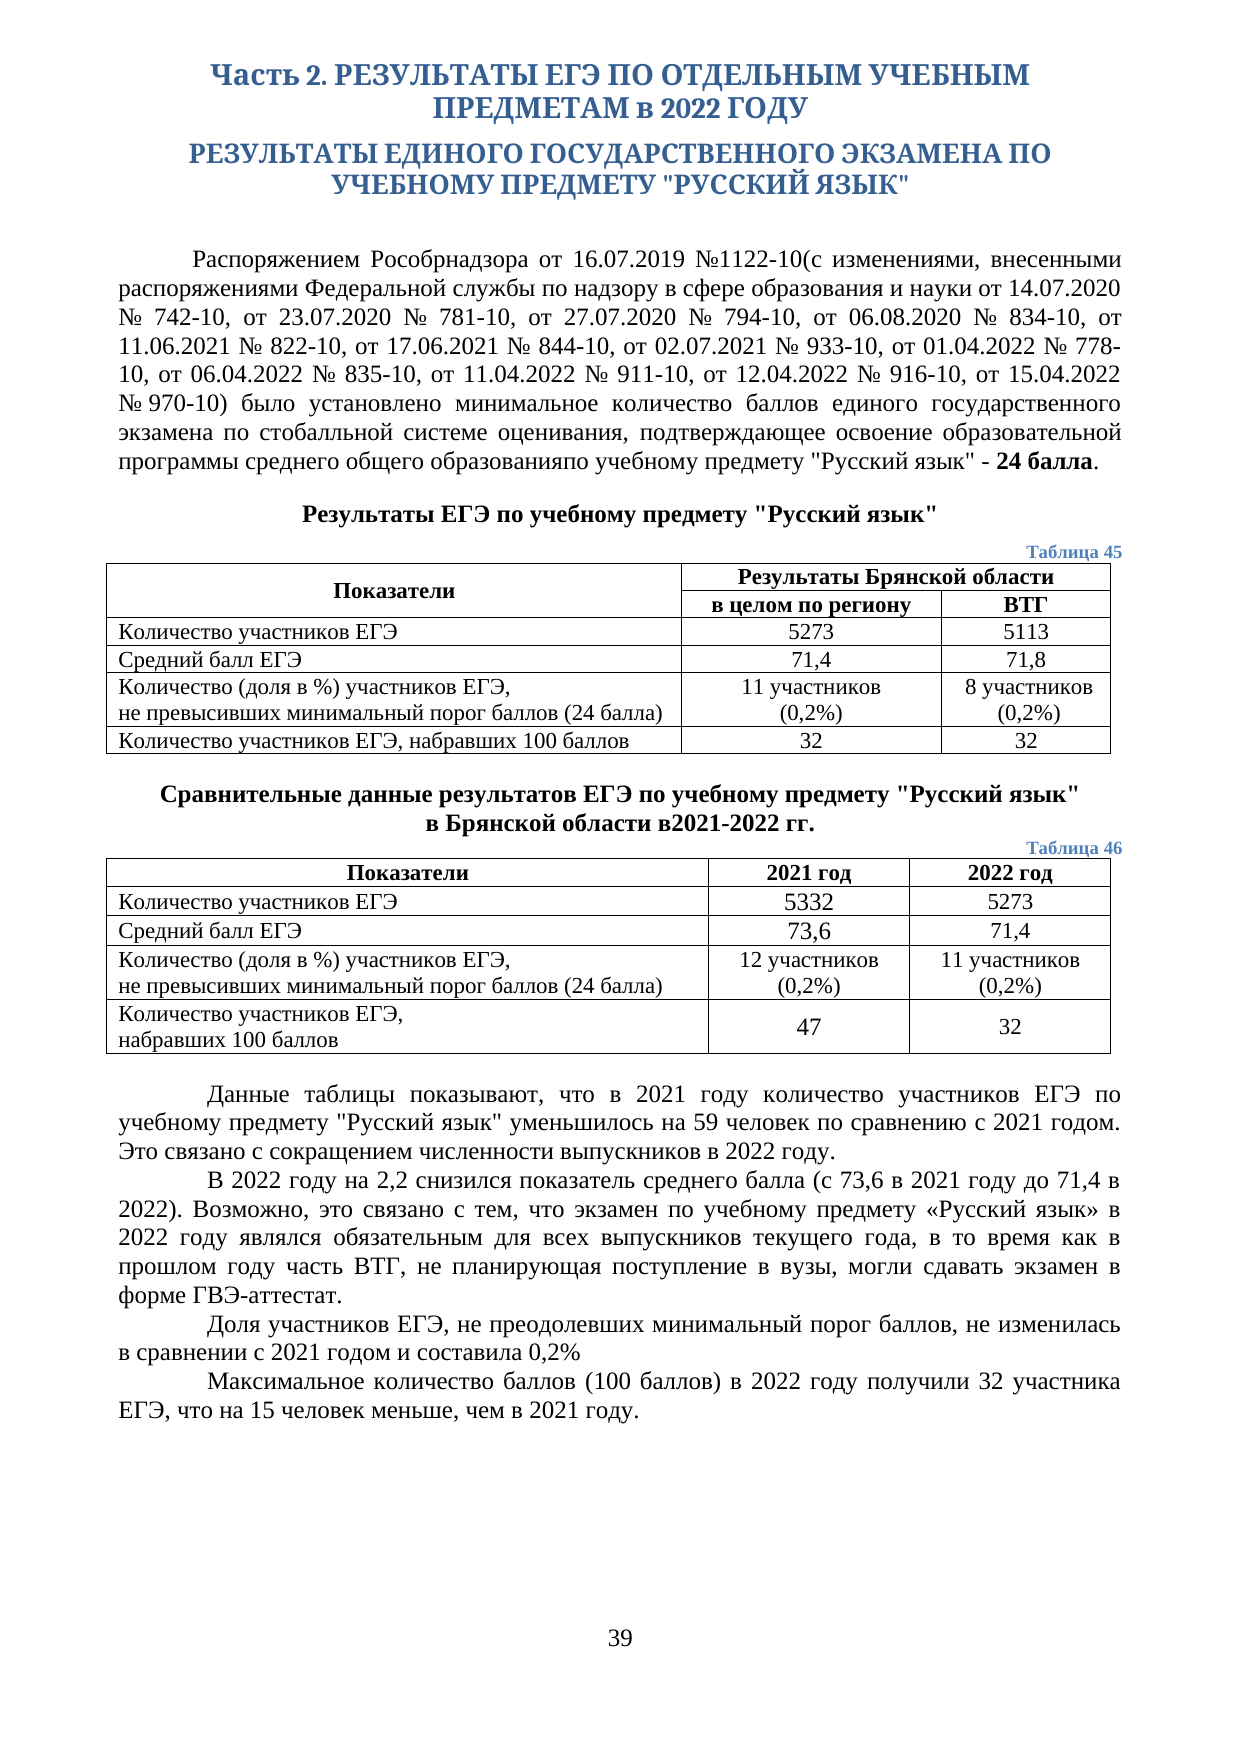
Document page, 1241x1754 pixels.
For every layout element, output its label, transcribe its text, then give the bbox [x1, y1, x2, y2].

text Данные таблицы показывают, что в 2021 году количество участников ЕГЭ по учебному предмету "Русский язык" уменьшилось на 59 человек по сравнению с 2021 годом. Это связано с сокращением численности выпускников в 2022 году. [118, 1079, 1122, 1165]
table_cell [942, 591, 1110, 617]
text Сравнительные данные результатов ЕГЭ по учебному предмету "Русский язык" [118, 779, 1122, 808]
list РЕЗУЛЬТАТЫ ЕДИНОГО ГОСУДАРСТВЕННОГО ЭКЗАМЕНА ПО УЧЕБНОМУ ПРЕДМЕТУ "РУССКИЙ ЯЗЫК" [118, 139, 1122, 201]
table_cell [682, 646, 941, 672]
subtitle Часть 2. РЕЗУЛЬТАТЫ ЕГЭ ПО ОТДЕЛЬНЫМ УЧЕБНЫМ ПРЕДМЕТАМ в 2022 ГОДУ [118, 59, 1122, 126]
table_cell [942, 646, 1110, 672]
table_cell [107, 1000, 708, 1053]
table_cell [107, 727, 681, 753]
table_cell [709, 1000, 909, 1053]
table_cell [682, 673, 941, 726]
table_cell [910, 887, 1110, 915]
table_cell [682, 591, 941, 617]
text в Брянской области в2021-2022 гг. [118, 808, 1122, 837]
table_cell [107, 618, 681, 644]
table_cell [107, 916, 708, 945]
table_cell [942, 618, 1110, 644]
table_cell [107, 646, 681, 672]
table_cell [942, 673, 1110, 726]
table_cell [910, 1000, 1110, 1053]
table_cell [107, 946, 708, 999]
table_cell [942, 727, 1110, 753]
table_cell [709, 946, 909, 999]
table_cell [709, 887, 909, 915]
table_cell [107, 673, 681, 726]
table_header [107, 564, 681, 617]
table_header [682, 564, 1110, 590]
text В 2022 году на 2,2 снизился показатель среднего балла (с 73,6 в 2021 году до 71,4 в 2022). Возможно, это связано с тем, что экзамен по учебному предмету «Русский язык» в 2022 году являлся обязательным для всех выпускников текущего года, в то время как в прошлом году часть ВТГ, не планирующая поступление в вузы, могли сдавать экзамен в форме ГВЭ-аттестат. [118, 1165, 1122, 1309]
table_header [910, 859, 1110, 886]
text Таблица 46 [118, 837, 1122, 858]
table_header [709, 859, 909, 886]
text Результаты ЕГЭ по учебному предмету "Русский язык" [118, 499, 1122, 528]
text Таблица 45 [118, 541, 1122, 562]
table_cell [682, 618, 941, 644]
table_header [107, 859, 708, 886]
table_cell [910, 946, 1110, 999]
text Доля участников ЕГЭ, не преодолевших минимальный порог баллов, не изменилась в сравнении с 2021 годом и составила 0,2% [118, 1309, 1122, 1366]
text Распоряжением Рособрнадзора от 16.07.2019 №1122-10(с изменениями, внесенными распоряжениями Федеральной службы по надзору в сфере образования и науки от 14.07.2020 № 742-10, от 23.07.2020 № 781-10, от 27.07.2020 № 794-10, от 06.08.2020 № 834-10, от 11.06.2021 № 822-10, от 17.06.2021 № 844-10, от 02.07.2021 № 933-10, от 01.04.2022 № 778-10, от 06.04.2022 № 835-10, от 11.04.2022 № 911-10, от 12.04.2022 № 916-10, от 15.04.2022 № 970-10) было установлено минимальное количество баллов единого государственного экзамена по стобалльной системе оценивания, подтверждающее освоение образовательной программы среднего общего образованияпо учебному предмету "Русский язык" - 24 балла. [118, 244, 1122, 474]
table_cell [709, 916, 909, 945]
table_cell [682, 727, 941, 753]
text Максимальное количество баллов (100 баллов) в 2022 году получили 32 участника ЕГЭ, что на 15 человек меньше, чем в 2021 году. [118, 1366, 1122, 1424]
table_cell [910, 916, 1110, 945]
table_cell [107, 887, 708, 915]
